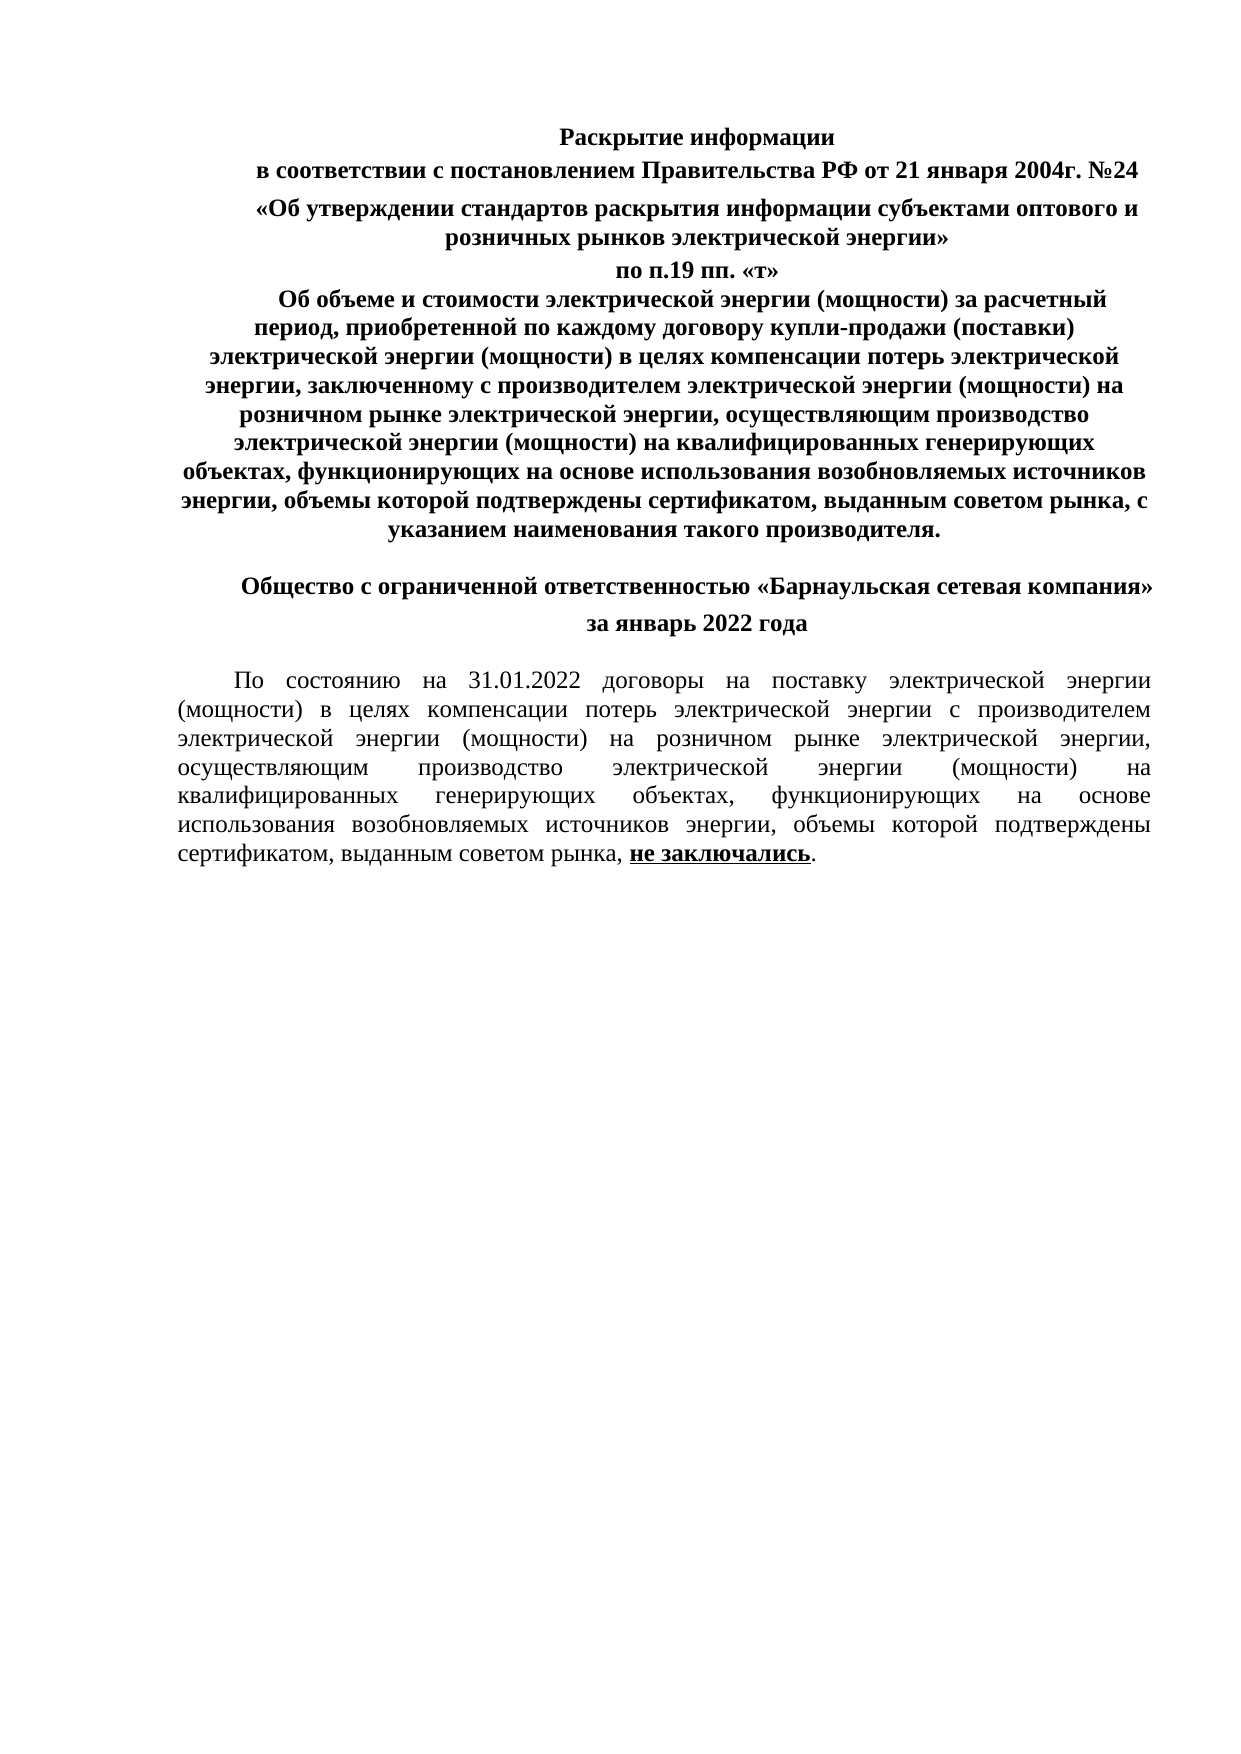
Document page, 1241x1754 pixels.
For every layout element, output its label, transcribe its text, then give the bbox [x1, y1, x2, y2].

table_cell за январь 2022 года [187, 604, 1207, 637]
table_header Общество с ограниченной ответственностью «Барнаульская сетевая компания» [187, 571, 1207, 604]
table_cell в соответствии с постановлением Правительства РФ от 21 января 2004г. №24 [187, 151, 1207, 184]
text По состоянию на 31.01.2022 договоры на поставку электрической энергии (мощности) в целях компенсации потерь электрической энергии с производителем электрической энергии (мощности) на розничном рынке электрической энергии, осуществляющим производство электрической энергии (мощности) на квалифицированных генерирующих объектах, функционирующих на основе использования возобновляемых источников энергии, объемы которой подтверждены сертификатом, выданным советом рынка, не заключались. [177, 666, 1152, 867]
table_cell по п.19 пп. «т» [187, 251, 1207, 284]
text Об объеме и стоимости электрической энергии (мощности) за расчетный период, приобретенной по каждому договору купли-продажи (поставки) электрической энергии (мощности) в целях компенсации потерь электрической энергии, заключенному с производителем электрической энергии (мощности) на розничном рынке электрической энергии, осуществляющим производство электрической энергии (мощности) на квалифицированных генерирующих объектах, функционирующих на основе использования возобновляемых источников энергии, объемы которой подтверждены сертификатом, выданным советом рынка, с указанием наименования такого производителя. [177, 284, 1152, 542]
table_header Раскрытие информации [187, 118, 1207, 151]
table_cell «Об утверждении стандартов раскрытия информации субъектами оптового и розничных рынков электрической энергии» [187, 184, 1207, 251]
